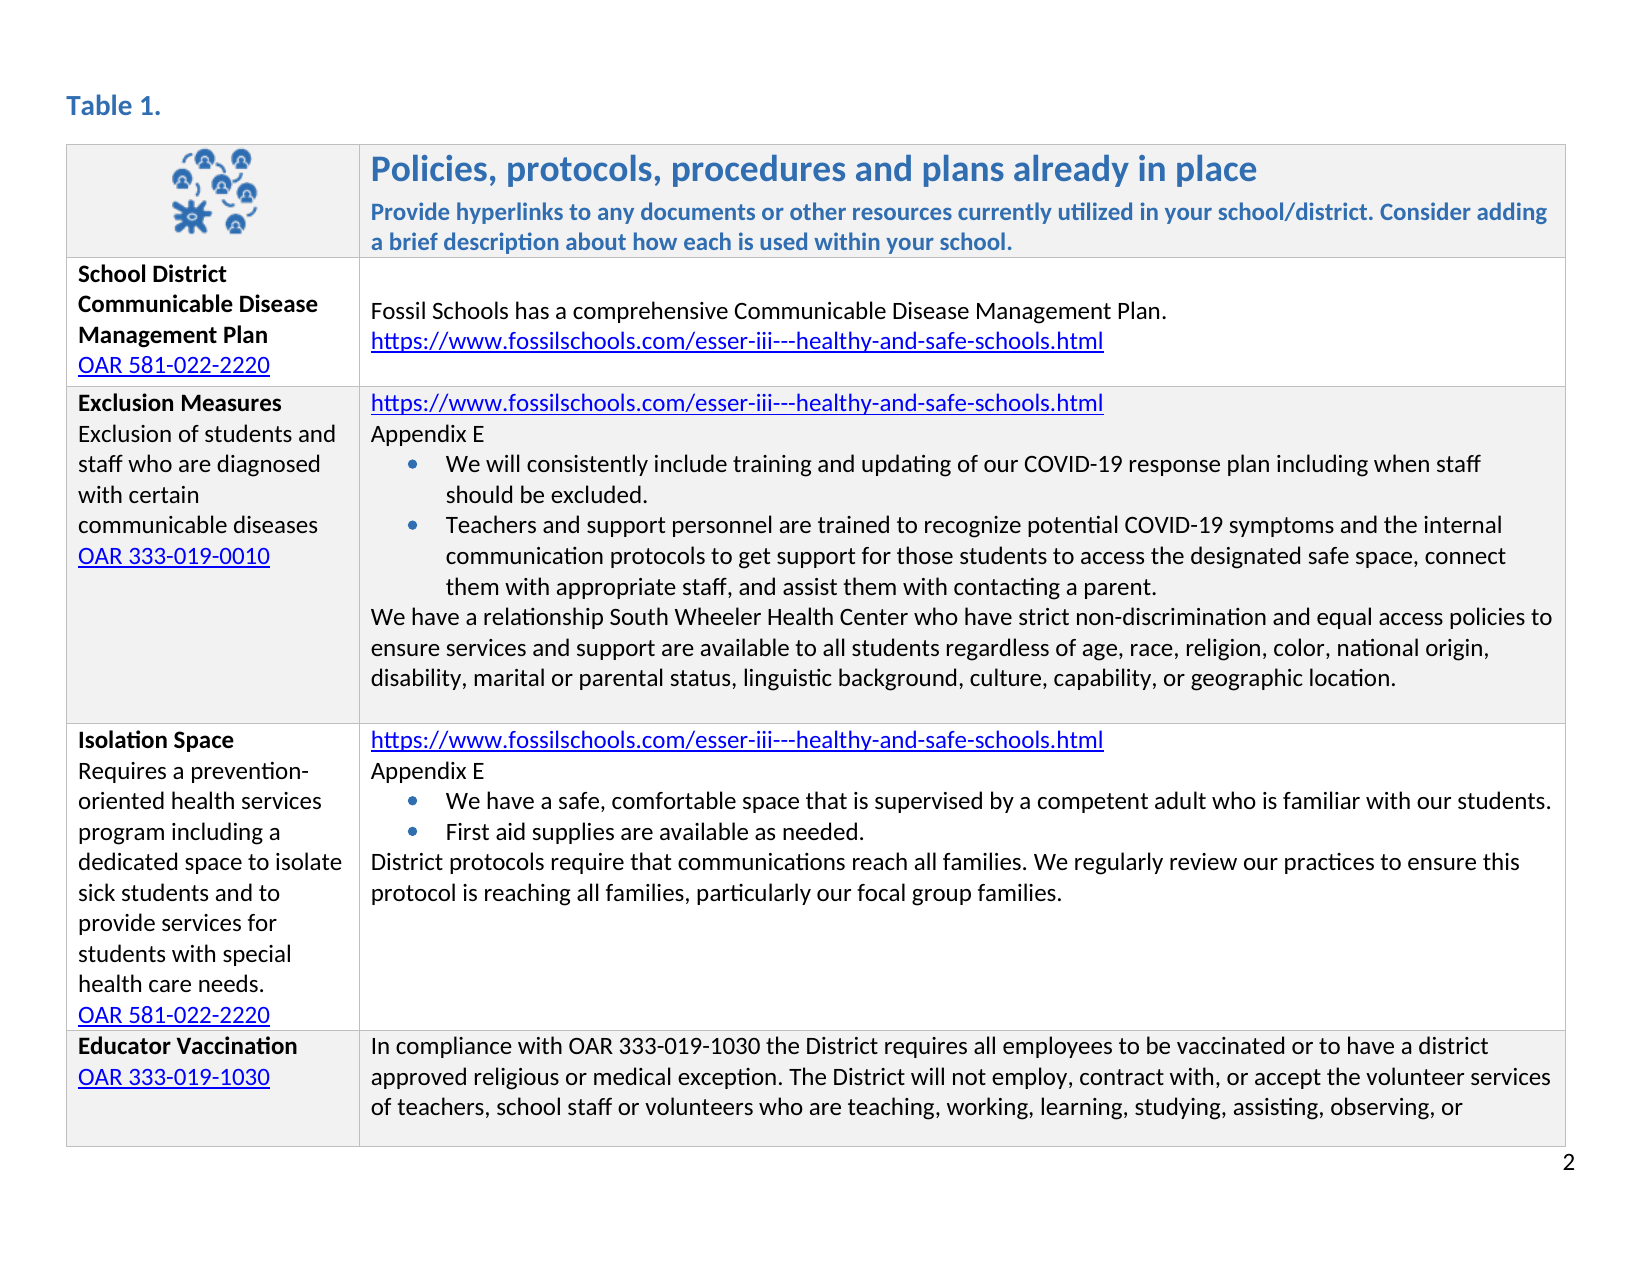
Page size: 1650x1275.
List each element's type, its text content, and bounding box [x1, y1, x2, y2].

table_header Policies, protocols, procedures and plans already in place Provide hyperlinks to any documents or other resources currently utilized in your school/district. Consider adding a brief description about how each is used within your school. [360, 145, 1565, 257]
table_cell Isolation Space Requires a prevention-oriented health services program including a dedicated space to isolate sick students and to provide services for students with special health care needs. OAR 581-022-2220 [67, 724, 359, 1029]
table_cell https://www.fossilschools.com/esser-iii---healthy-and-safe-schools.html Appendix E We have a safe, comfortable space that is supervised by a competent adult who is familiar with our students. First aid supplies are available as needed. District protocols require that communications reach all families. We regularly review our practices to ensure this protocol is reaching all families, particularly our focal group families. [360, 724, 1565, 1029]
text Table 1. [66, 87, 1575, 123]
table_cell Exclusion Measures Exclusion of students and staff who are diagnosed with certain communicable diseases OAR 333-019-0010 [67, 387, 359, 723]
table_cell https://www.fossilschools.com/esser-iii---healthy-and-safe-schools.html Appendix E We will consistently include training and updating of our COVID-19 response plan including when staff should be excluded. Teachers and support personnel are trained to recognize potential COVID-19 symptoms and the internal communication protocols to get support for those students to access the designated safe space, connect them with appropriate staff, and assist them with contacting a parent. We have a relationship South Wheeler Health Center who have strict non-discrimination and equal access policies to ensure services and support are available to all students regardless of age, race, religion, color, national origin, disability, marital or parental status, linguistic background, culture, capability, or geographic location. [360, 387, 1565, 723]
table_cell Educator Vaccination OAR 333-019-1030 [67, 1031, 359, 1146]
picture [166, 145, 260, 239]
table_cell Fossil Schools has a comprehensive Communicable Disease Management Plan. https://www.fossilschools.com/esser-iii---healthy-and-safe-schools.html [360, 258, 1565, 386]
table_header [67, 145, 359, 257]
table_cell School District Communicable Disease Management Plan OAR 581-022-2220 [67, 258, 359, 386]
